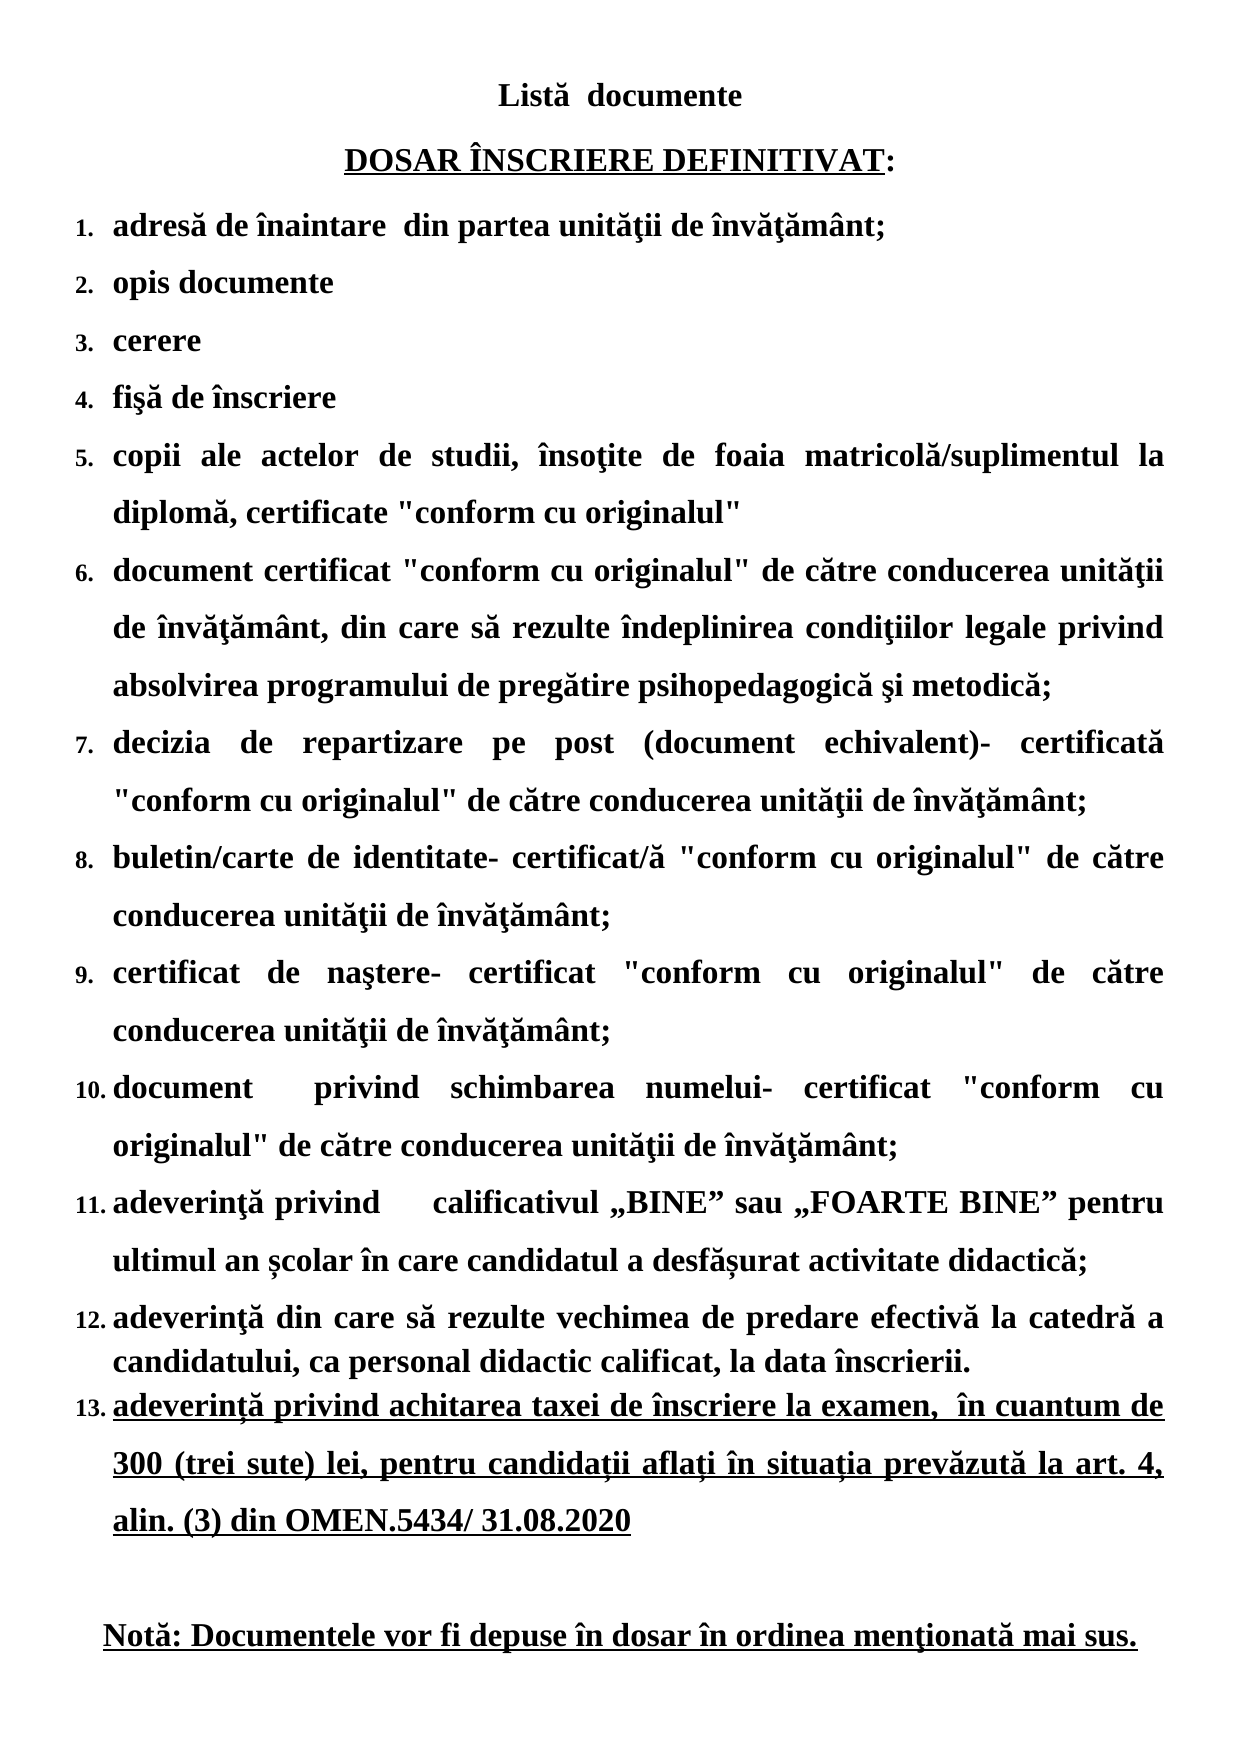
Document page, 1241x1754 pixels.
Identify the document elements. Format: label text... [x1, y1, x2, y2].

text Notă: Documentele vor fi depuse în dosar în ordinea menţionată mai sus. [75, 1615, 1165, 1654]
list adresă de înaintare din partea unităţii de învăţământ; [75, 205, 1165, 243]
list adeverinţă din care să rezulte vechimea de predare efectivă la catedră a candidatului, ca personal didactic calificat, la data înscrierii. [75, 1297, 1165, 1380]
list cerere [75, 320, 1165, 358]
list buletin/carte de identitate- certificat/ă "conform cu originalul" de către conducerea unităţii de învăţământ; [75, 837, 1165, 933]
list adeverință privind achitarea taxei de înscriere la examen, în cuantum de 300 (trei sute) lei, pentru candidații aflați în situația prevăzută la art. 4, alin. (3) din OMEN.5434/ 31.08.2020 [75, 1385, 1165, 1539]
list certificat de naştere- certificat "conform cu originalul" de către conducerea unităţii de învăţământ; [75, 952, 1165, 1048]
list document certificat "conform cu originalul" de către conducerea unităţii de învăţământ, din care să rezulte îndeplinirea condiţiilor legale privind absolvirea programului de pregătire psihopedagogică şi metodică; [75, 550, 1165, 703]
text Listă documente [75, 75, 1165, 113]
list opis documente [75, 262, 1165, 301]
list fişă de înscriere [75, 377, 1165, 416]
list decizia de repartizare pe post (document echivalent)- certificată "conform cu originalul" de către conducerea unităţii de învăţământ; [75, 722, 1165, 818]
text DOSAR ÎNSCRIERE DEFINITIVAT: [75, 140, 1165, 178]
list document privind schimbarea numelui- certificat "conform cu originalul" de către conducerea unităţii de învăţământ; [75, 1067, 1165, 1163]
list copii ale actelor de studii, însoţite de foaia matricolă/suplimentul la diplomă, certificate "conform cu originalul" [75, 435, 1165, 531]
list adeverinţă privind calificativul „BINE” sau „FOARTE BINE” pentru ultimul an școlar în care candidatul a desfășurat activitate didactică; [75, 1182, 1165, 1278]
